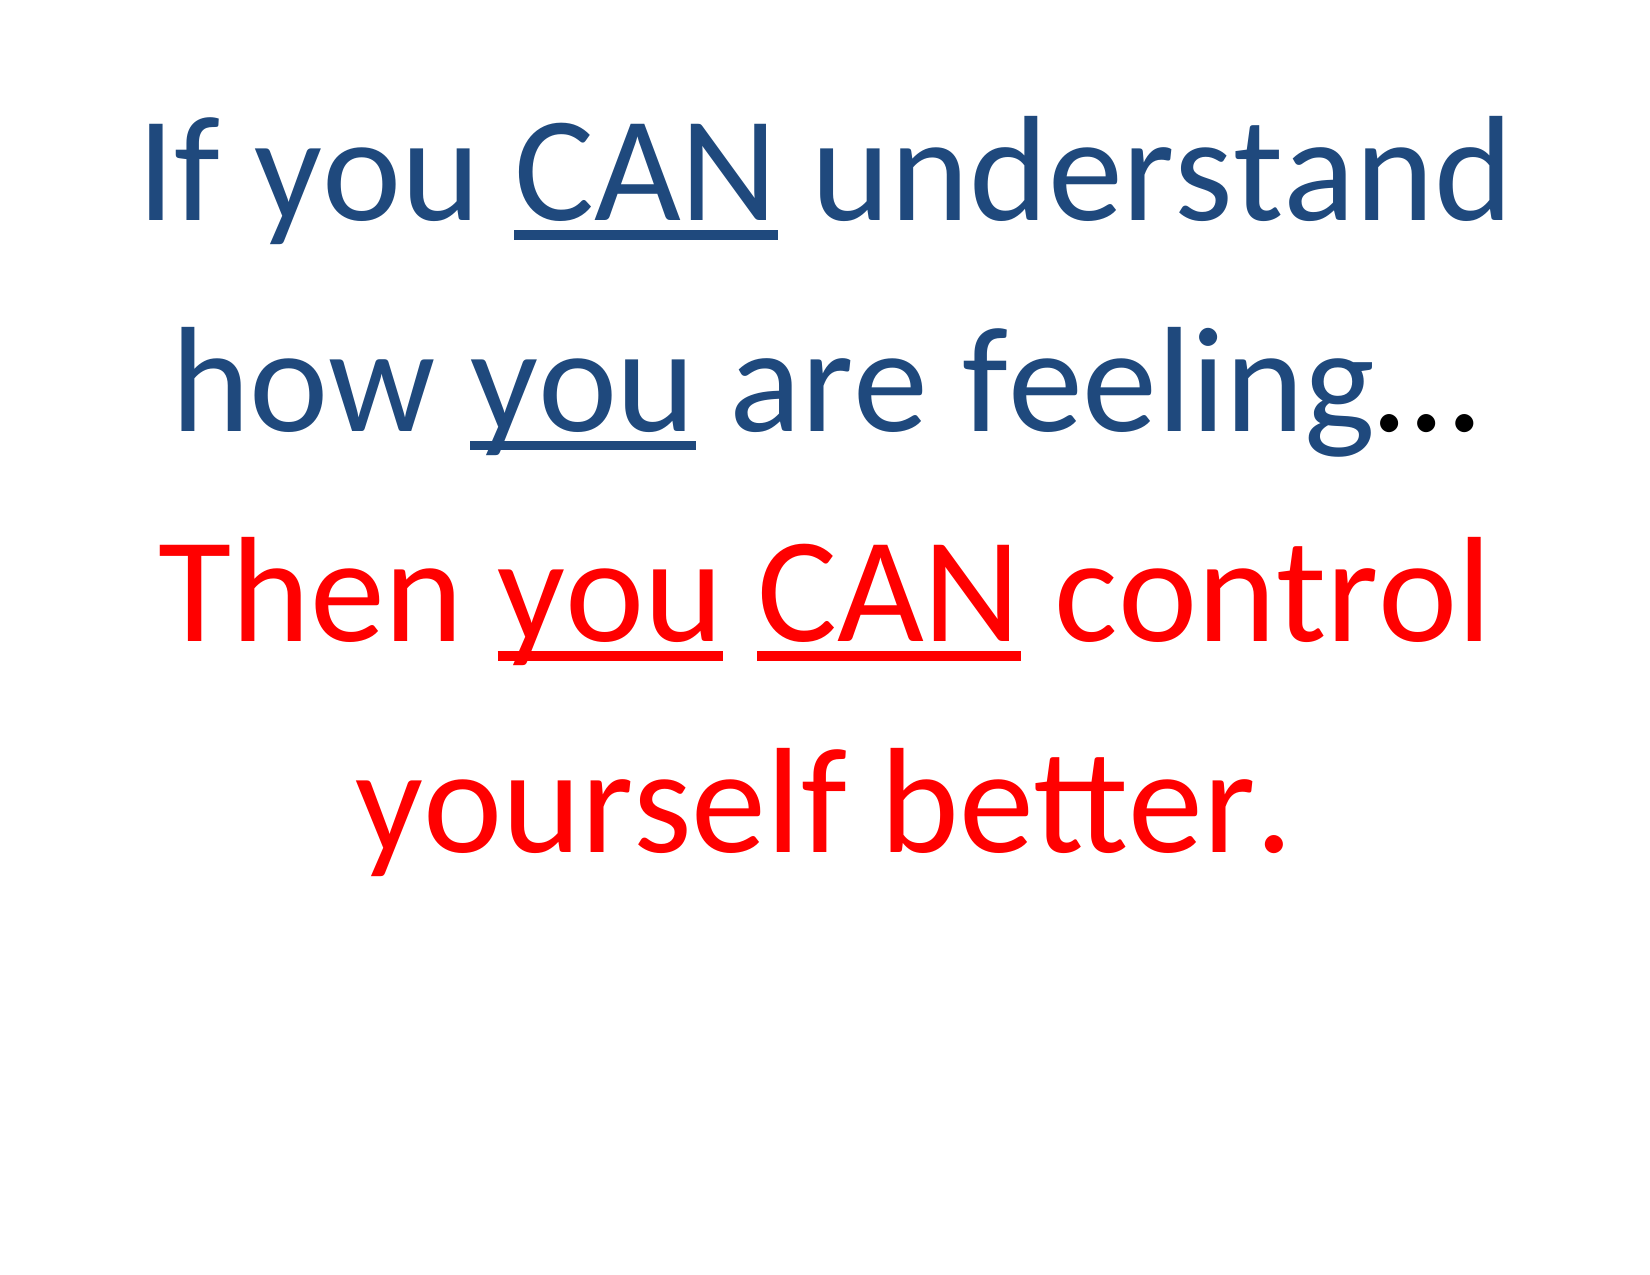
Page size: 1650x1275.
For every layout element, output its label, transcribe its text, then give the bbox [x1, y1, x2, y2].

text If you CAN understand how you are feeling…Then you CAN control yourself better. [75, 75, 1575, 890]
